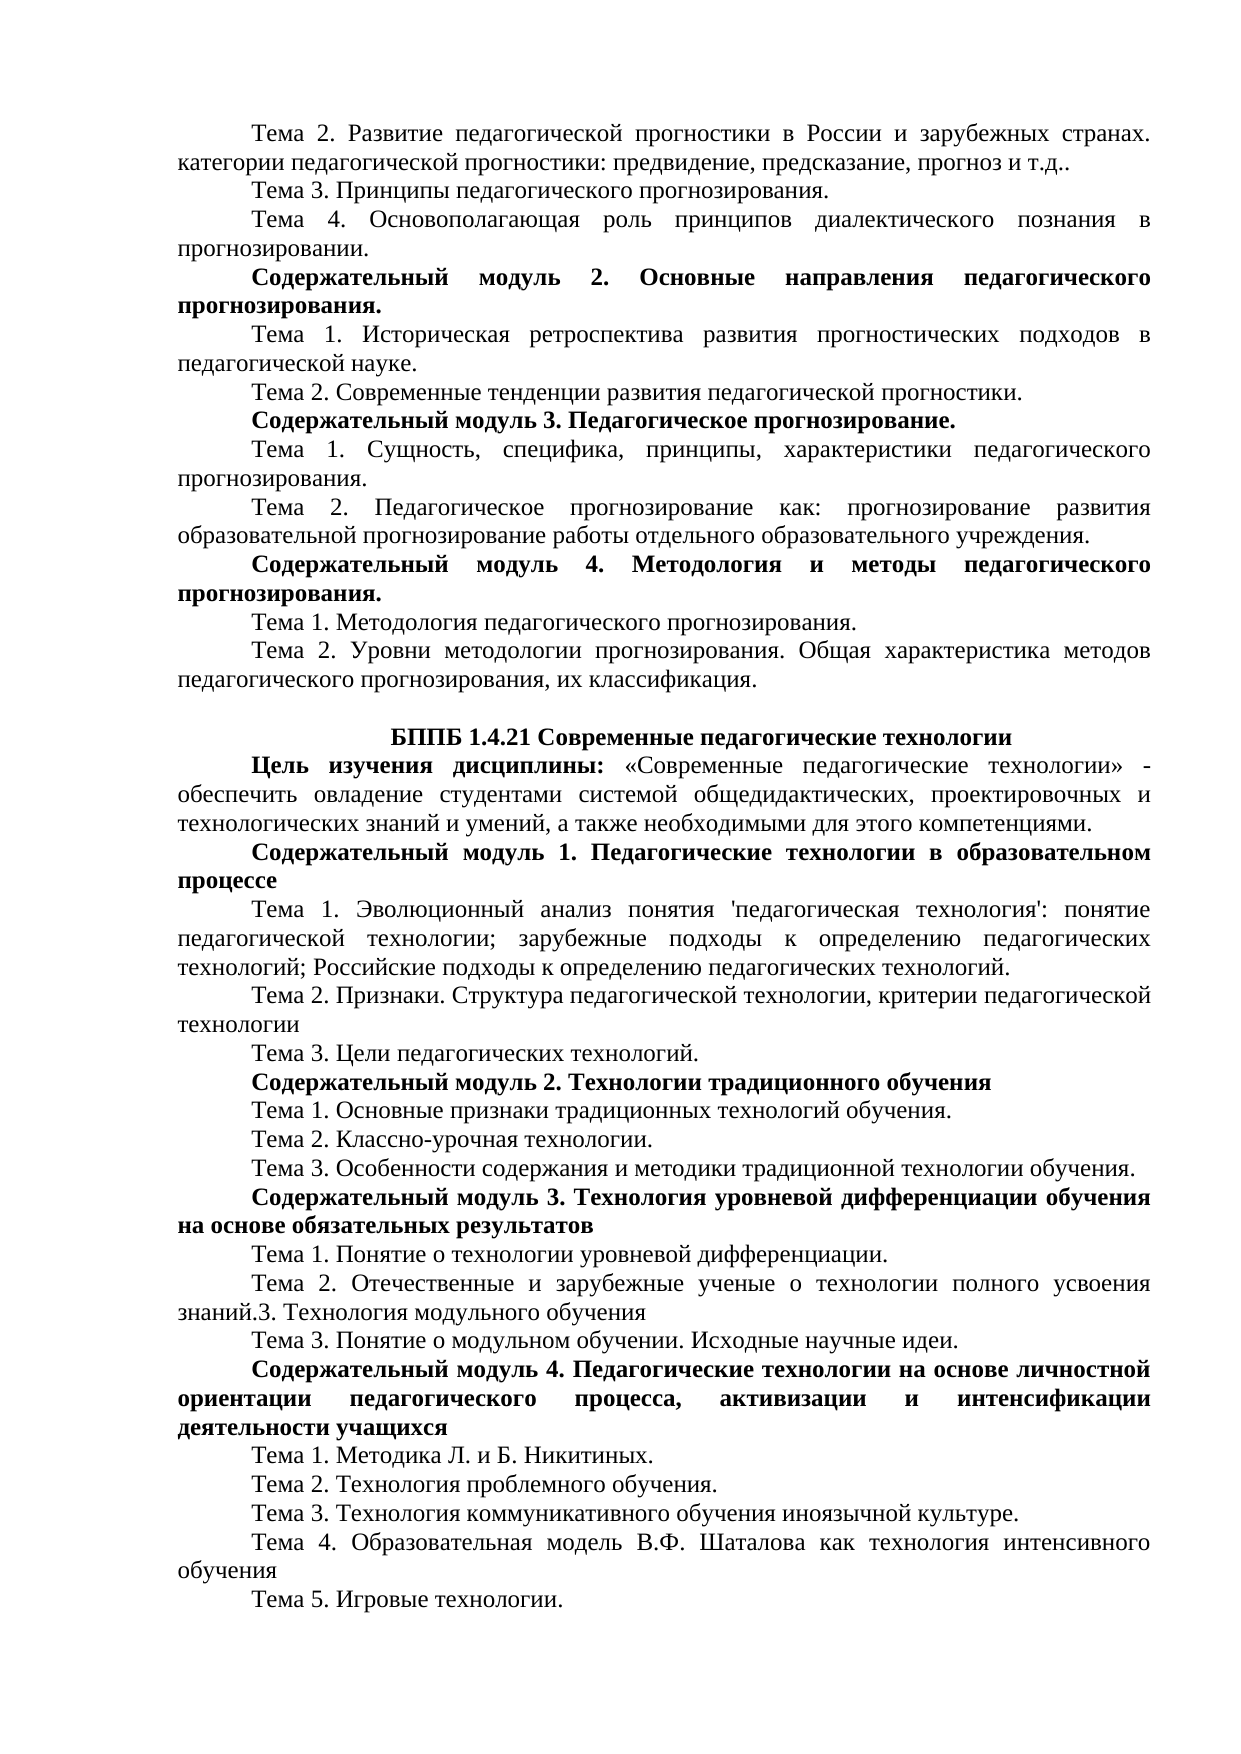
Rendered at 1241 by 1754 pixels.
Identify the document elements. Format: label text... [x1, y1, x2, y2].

text Тема 2. Уровни методологии прогнозирования. Общая характеристика методов педагогического прогнозирования, их классификация. [177, 636, 1152, 693]
text Содержательный модуль 1. Педагогические технологии в образовательном процессе [177, 837, 1152, 894]
text Тема 1. Методика Л. и Б. Никитиных. [177, 1441, 1152, 1469]
text Тема 1. Основные признаки традиционных технологий обучения. [177, 1096, 1152, 1124]
text Содержательный модуль 4. Педагогические технологии на основе личностной ориентации педагогического процесса, активизации и интенсификации деятельности учащихся [177, 1354, 1152, 1441]
text Тема 3. Понятие о модульном обучении. Исходные научные идеи. [177, 1326, 1152, 1354]
text БППБ 1.4.21 Современные педагогические технологии [177, 722, 1152, 751]
text Тема 5. Игровые технологии. [177, 1584, 1152, 1613]
text Тема 3. Цели педагогических технологий. [177, 1038, 1152, 1067]
text Тема 1. Методология педагогического прогнозирования. [177, 607, 1152, 636]
text Тема 2. Классно-урочная технологии. [177, 1124, 1152, 1153]
text Тема 3. Принципы педагогического прогнозирования. [177, 176, 1152, 204]
text Тема 1. Историческая ретроспектива развития прогностических подходов в педагогической науке. [177, 319, 1152, 377]
text Тема 2. Технология проблемного обучения. [177, 1469, 1152, 1498]
text Тема 4. Образовательная модель В.Ф. Шаталова как технология интенсивного обучения [177, 1527, 1152, 1584]
text Тема 1. Понятие о технологии уровневой дифференциации. [177, 1239, 1152, 1268]
text Тема 3. Особенности содержания и методики традиционной технологии обучения. [177, 1153, 1152, 1182]
text Цель изучения дисциплины: «Современные педагогические технологии» - обеспечить овладение студентами системой общедидактических, проектировочных и технологических знаний и умений, а также необходимыми для этого компетенциями. [177, 751, 1152, 837]
text Тема 2. Педагогическое прогнозирование как: прогнозирование развития образовательной прогнозирование работы отдельного образовательного учреждения. [177, 492, 1152, 549]
text Содержательный модуль 3. Педагогическое прогнозирование. [177, 406, 1152, 434]
text Тема 4. Основополагающая роль принципов диалектического познания в прогнозировании. [177, 204, 1152, 262]
text Тема 1. Эволюционный анализ понятия 'педагогическая технология': понятие педагогической технологии; зарубежные подходы к определению педагогических технологий; Российские подходы к определению педагогических технологий. [177, 894, 1152, 981]
text Тема 2. Признаки. Структура педагогической технологии, критерии педагогической технологии [177, 981, 1152, 1038]
text Тема 1. Сущность, специфика, принципы, характеристики педагогического прогнозирования. [177, 434, 1152, 492]
text Содержательный модуль 4. Методология и методы педагогического прогнозирования. [177, 549, 1152, 607]
text Тема 3. Технология коммуникативного обучения иноязычной культуре. [177, 1498, 1152, 1527]
text Тема 2. Отечественные и зарубежные ученые о технологии полного усвоения знаний.3. Технология модульного обучения [177, 1268, 1152, 1326]
text Тема 2. Современные тенденции развития педагогической прогностики. [177, 377, 1152, 406]
text Содержательный модуль 2. Технологии традиционного обучения [177, 1067, 1152, 1096]
text Содержательный модуль 2. Основные направления педагогического прогнозирования. [177, 262, 1152, 319]
text Содержательный модуль 3. Технология уровневой дифференциации обучения на основе обязательных результатов [177, 1182, 1152, 1239]
text Тема 2. Развитие педагогической прогностики в России и зарубежных странах. категории педагогической прогностики: предвидение, предсказание, прогноз и т.д.. [177, 118, 1152, 176]
